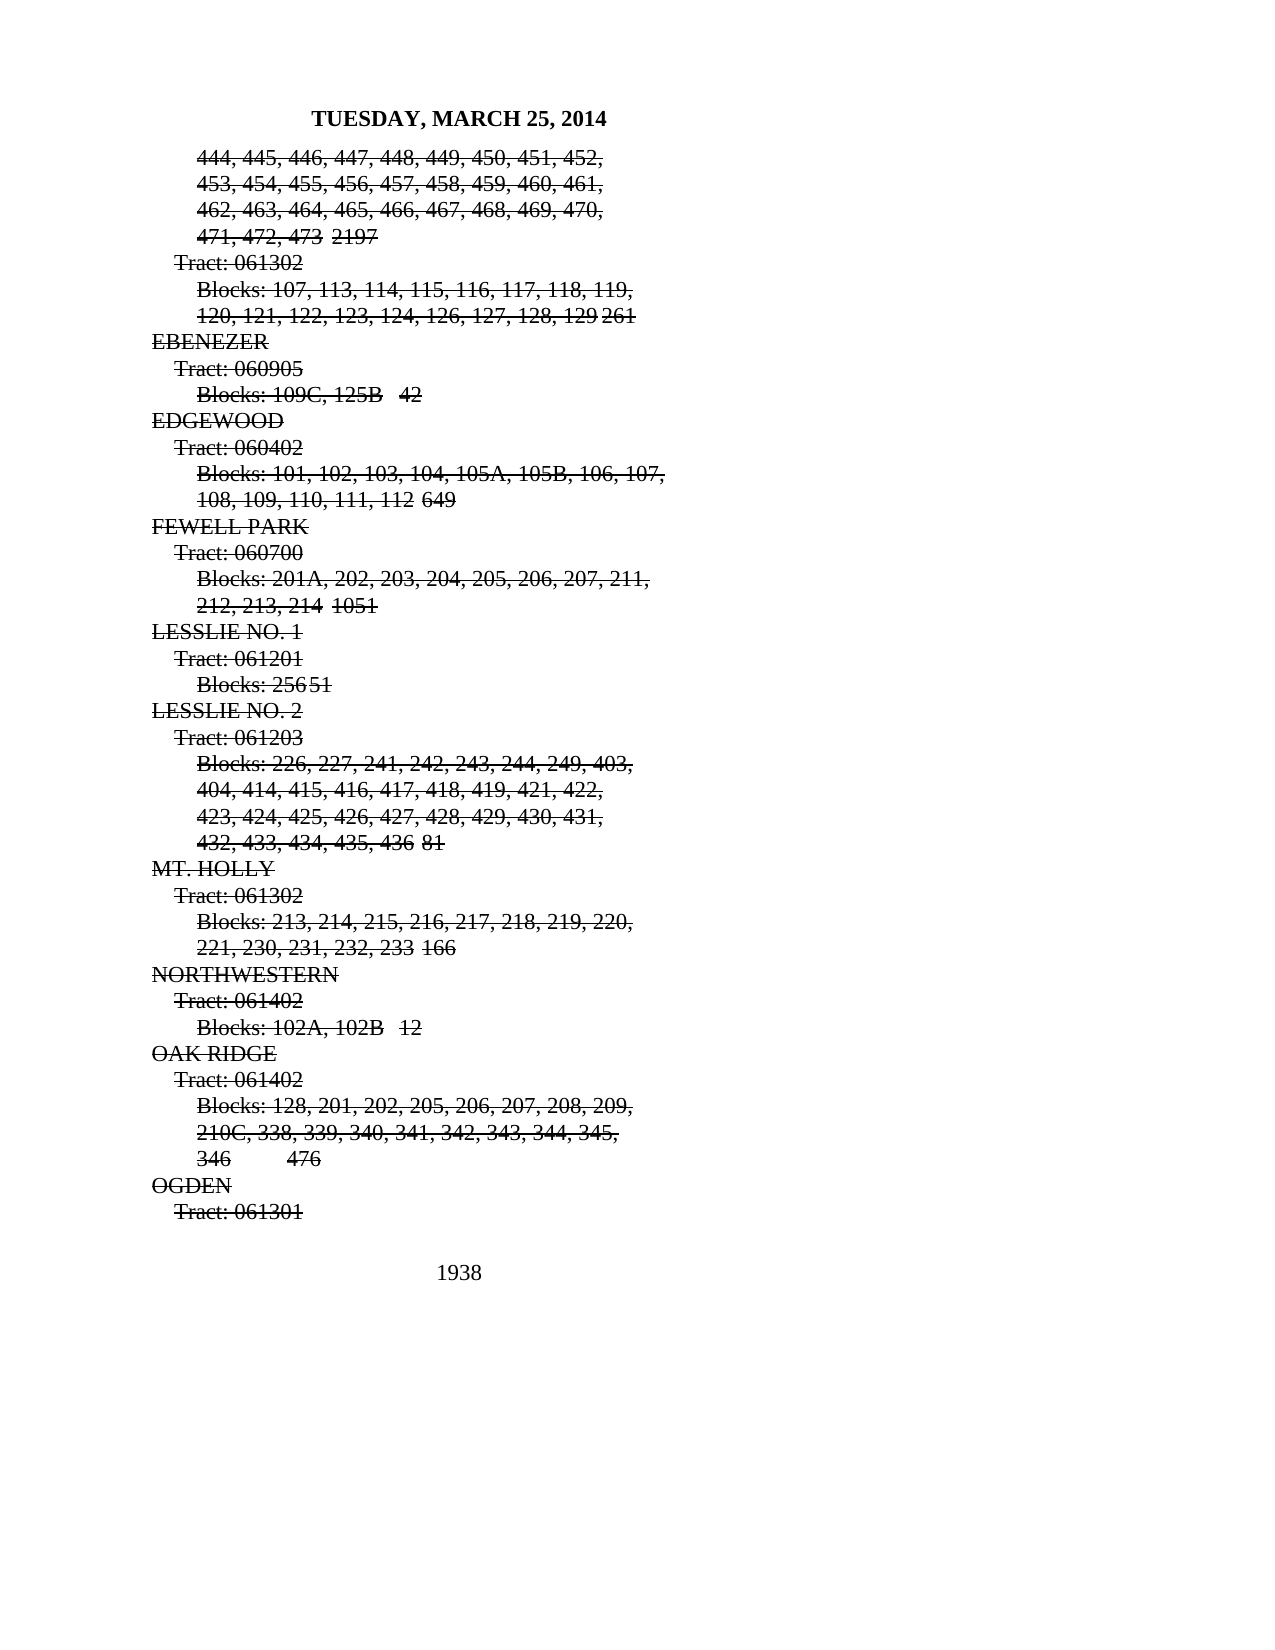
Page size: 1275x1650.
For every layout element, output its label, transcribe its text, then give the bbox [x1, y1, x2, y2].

text 221, 230, 231, 232, 233 166 [129, 934, 789, 961]
text 423, 424, 425, 426, 427, 428, 429, 430, 431, [129, 803, 789, 829]
text 471, 472, 473 2197 [129, 223, 789, 249]
text LESSLIE NO. 2 [129, 697, 789, 724]
text Blocks: 201A, 202, 203, 204, 205, 206, 207, 211, [129, 566, 789, 592]
text 453, 454, 455, 456, 457, 458, 459, 460, 461, [129, 170, 789, 197]
text 120, 121, 122, 123, 124, 126, 127, 128, 129 261 [129, 302, 789, 328]
text Blocks: 101, 102, 103, 104, 105A, 105B, 106, 107, [129, 460, 789, 486]
text Tract: 060905 [129, 355, 789, 381]
text OAK RIDGE [129, 1040, 789, 1066]
text NORTHWESTERN [129, 961, 789, 987]
text 444, 445, 446, 447, 448, 449, 450, 451, 452, [129, 144, 789, 170]
text Tract: 061302 [129, 249, 789, 276]
text Tract: 060700 [129, 539, 789, 566]
text FEWELL PARK [129, 513, 789, 539]
text Tract: 061203 [129, 724, 789, 750]
text 210C, 338, 339, 340, 341, 342, 343, 344, 345, [129, 1119, 789, 1145]
text Tract: 061301 [129, 1198, 789, 1224]
text 432, 433, 434, 435, 436 81 [129, 829, 789, 855]
text Blocks: 128, 201, 202, 205, 206, 207, 208, 209, [129, 1093, 789, 1119]
text Blocks: 102A, 102B 12 [129, 1013, 789, 1040]
text 346 476 [129, 1145, 789, 1172]
text Tract: 061201 [129, 644, 789, 671]
text Blocks: 256 51 [129, 671, 789, 697]
text 404, 414, 415, 416, 417, 418, 419, 421, 422, [129, 776, 789, 803]
text EBENEZER [129, 328, 789, 355]
text Blocks: 107, 113, 114, 115, 116, 117, 118, 119, [129, 276, 789, 302]
text Tract: 061402 [129, 987, 789, 1013]
text 108, 109, 110, 111, 112 649 [129, 486, 789, 513]
text OGDEN [129, 1172, 789, 1198]
text LESSLIE NO. 1 [129, 618, 789, 644]
text Tract: 061302 [129, 882, 789, 908]
text Blocks: 109C, 125B 42 [129, 381, 789, 407]
text Blocks: 226, 227, 241, 242, 243, 244, 249, 403, [129, 750, 789, 776]
text 212, 213, 214 1051 [129, 592, 789, 618]
text Tract: 060402 [129, 434, 789, 460]
text Blocks: 213, 214, 215, 216, 217, 218, 219, 220, [129, 908, 789, 934]
text 462, 463, 464, 465, 466, 467, 468, 469, 470, [129, 197, 789, 223]
text Tract: 061402 [129, 1066, 789, 1093]
text MT. HOLLY [129, 855, 789, 882]
text EDGEWOOD [129, 407, 789, 434]
